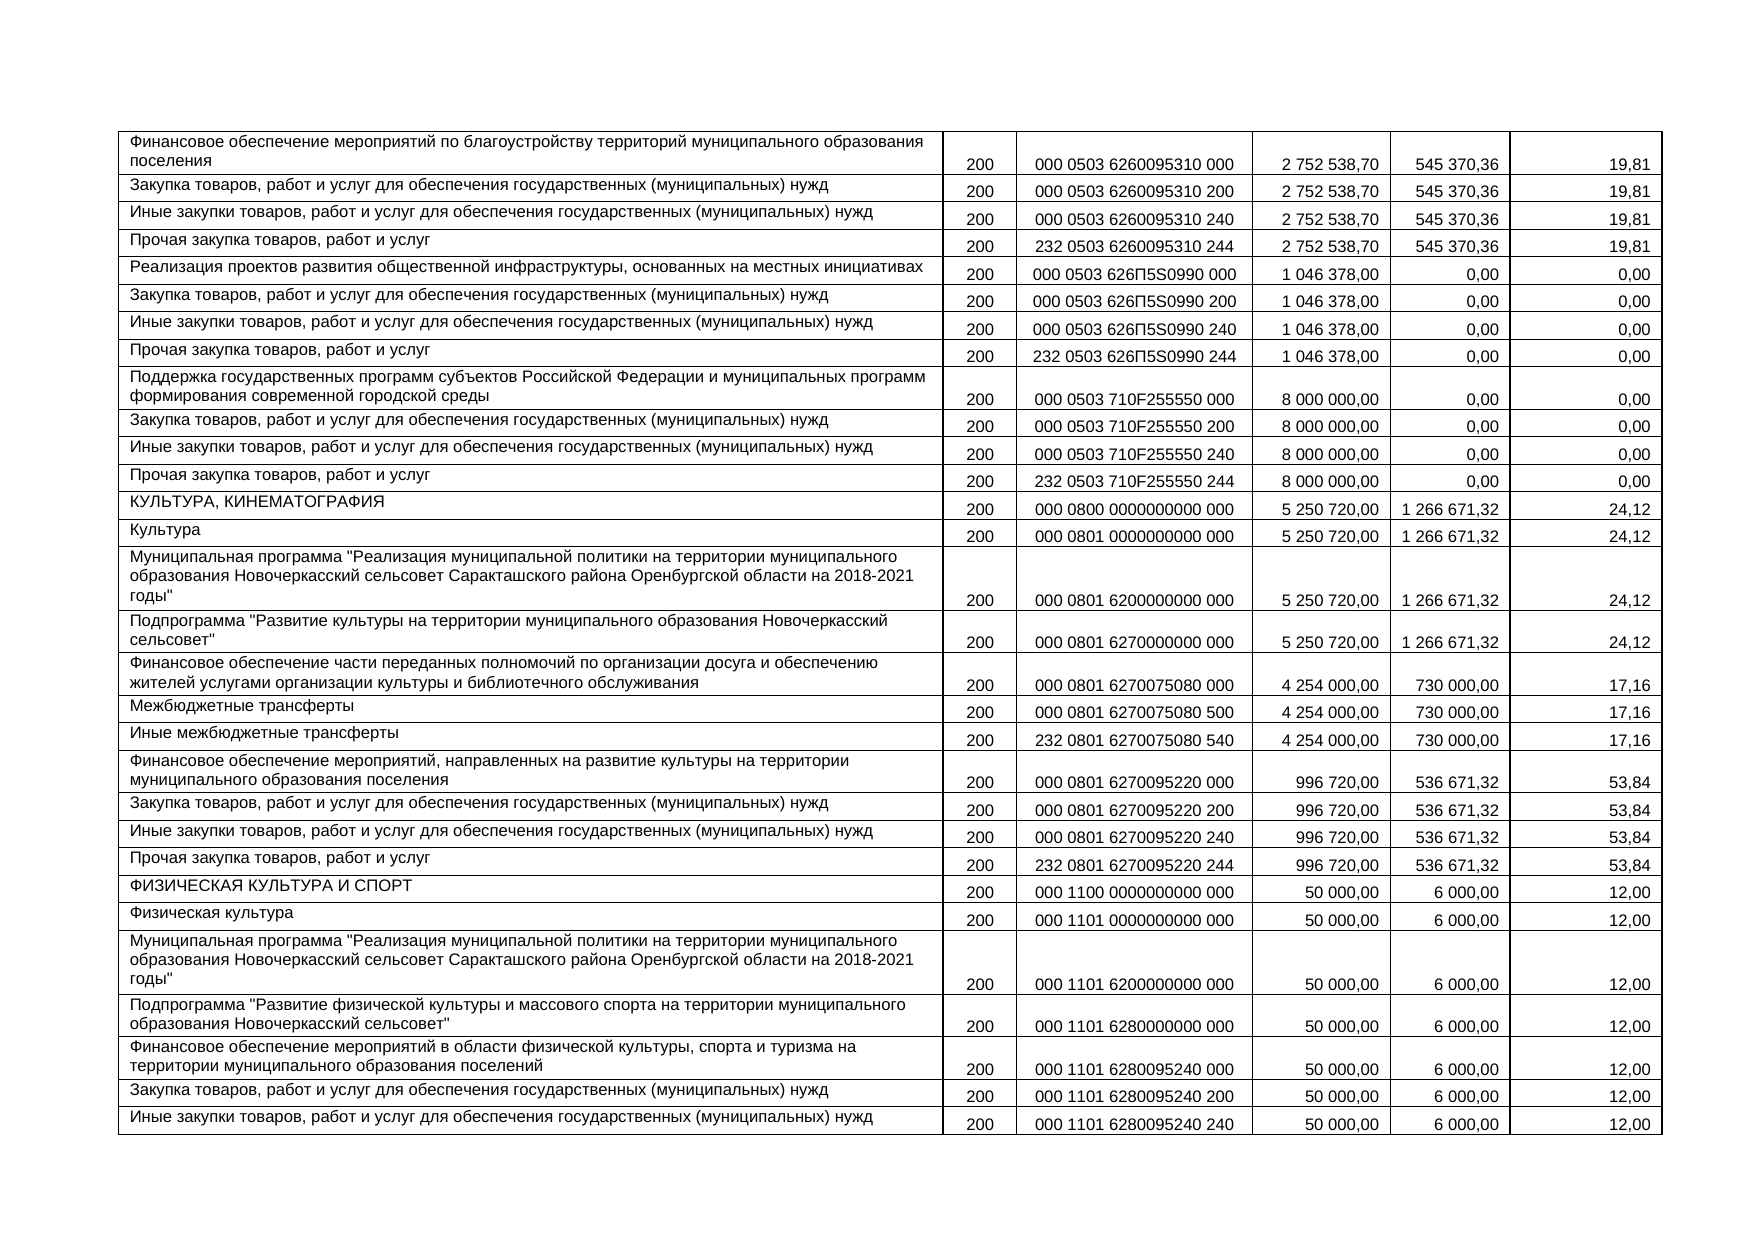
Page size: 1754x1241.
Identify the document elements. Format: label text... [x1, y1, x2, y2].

table_cell 6 000,00 [1391, 995, 1509, 1036]
table_cell 4 254 000,00 [1253, 696, 1390, 722]
table_cell 536 671,32 [1391, 751, 1509, 792]
table_cell 0,00 [1391, 465, 1509, 491]
table_cell 000 0503 6260095310 200 [1017, 175, 1252, 201]
table_cell 1 046 378,00 [1253, 257, 1390, 283]
table_cell 24,12 [1511, 547, 1661, 610]
table_cell 200 [944, 410, 1016, 436]
table_cell 53,84 [1511, 848, 1661, 875]
table_cell Прочая закупка товаров, работ и услуг [119, 465, 942, 491]
table_cell 0,00 [1391, 285, 1509, 311]
table_cell 200 [944, 931, 1016, 993]
table_cell 200 [944, 848, 1016, 875]
table_cell 2 752 538,70 [1253, 132, 1390, 173]
table_cell 50 000,00 [1253, 1037, 1390, 1078]
table_cell 6 000,00 [1391, 1080, 1509, 1106]
table_cell 1 266 671,32 [1391, 547, 1509, 610]
table_cell 17,16 [1511, 653, 1661, 695]
table_cell Иные закупки товаров, работ и услуг для обеспечения государственных (муниципальных) нужд [119, 202, 942, 228]
table_cell 12,00 [1511, 1107, 1661, 1133]
table_cell 000 0801 6270000000 000 [1017, 611, 1252, 652]
table_cell 19,81 [1511, 202, 1661, 228]
table_cell Культура [119, 520, 942, 546]
table_cell 200 [944, 821, 1016, 847]
table_cell 000 0801 6270095220 000 [1017, 751, 1252, 792]
table_cell 200 [944, 175, 1016, 201]
table_cell 000 0801 6270075080 000 [1017, 653, 1252, 695]
table_cell 000 0801 6200000000 000 [1017, 547, 1252, 610]
table_cell 24,12 [1511, 520, 1661, 546]
table_cell 200 [944, 230, 1016, 256]
table_cell 5 250 720,00 [1253, 547, 1390, 610]
table_cell 000 0503 710F255550 000 [1017, 367, 1252, 408]
table_cell 000 0801 0000000000 000 [1017, 520, 1252, 546]
table_cell Иные закупки товаров, работ и услуг для обеспечения государственных (муниципальных) нужд [119, 437, 942, 463]
table_cell 200 [944, 903, 1016, 930]
table_cell 50 000,00 [1253, 995, 1390, 1036]
table_cell 4 254 000,00 [1253, 653, 1390, 695]
table_cell Финансовое обеспечение части переданных полномочий по организации досуга и обеспечению жителей услугами организации культуры и библиотечного обслуживания [119, 653, 942, 695]
table_cell 200 [944, 696, 1016, 722]
table_cell Финансовое обеспечение мероприятий по благоустройству территорий муниципального образования поселения [119, 132, 942, 173]
table_cell Прочая закупка товаров, работ и услуг [119, 340, 942, 366]
table_cell 1 046 378,00 [1253, 340, 1390, 366]
table_cell 12,00 [1511, 931, 1661, 993]
table_cell 545 370,36 [1391, 175, 1509, 201]
table_cell КУЛЬТУРА, КИНЕМАТОГРАФИЯ [119, 492, 942, 518]
table_cell 6 000,00 [1391, 931, 1509, 993]
table_cell 545 370,36 [1391, 202, 1509, 228]
table_cell 000 1101 6280095240 000 [1017, 1037, 1252, 1078]
table_cell 200 [944, 257, 1016, 283]
table_cell 1 266 671,32 [1391, 492, 1509, 518]
table_cell 232 0503 6260095310 244 [1017, 230, 1252, 256]
table_cell 000 1101 6280095240 200 [1017, 1080, 1252, 1106]
table_cell Финансовое обеспечение мероприятий в области физической культуры, спорта и туризма на территории муниципального образования поселений [119, 1037, 942, 1078]
table_cell Межбюджетные трансферты [119, 696, 942, 722]
table_cell 50 000,00 [1253, 1107, 1390, 1133]
table_cell 0,00 [1511, 367, 1661, 408]
table_cell 1 046 378,00 [1253, 312, 1390, 338]
table_cell 50 000,00 [1253, 931, 1390, 993]
table_cell Закупка товаров, работ и услуг для обеспечения государственных (муниципальных) нужд [119, 410, 942, 436]
table_cell ФИЗИЧЕСКАЯ КУЛЬТУРА И СПОРТ [119, 876, 942, 902]
table_cell 53,84 [1511, 821, 1661, 847]
table_cell 200 [944, 437, 1016, 463]
table_cell 0,00 [1391, 312, 1509, 338]
table_cell 5 250 720,00 [1253, 492, 1390, 518]
table_cell 000 0503 6260095310 000 [1017, 132, 1252, 173]
table_cell 5 250 720,00 [1253, 520, 1390, 546]
table_cell 730 000,00 [1391, 696, 1509, 722]
table_cell 545 370,36 [1391, 132, 1509, 173]
table_cell Иные межбюджетные трансферты [119, 723, 942, 750]
table_cell 1 266 671,32 [1391, 520, 1509, 546]
table_cell 2 752 538,70 [1253, 175, 1390, 201]
table_cell 12,00 [1511, 1080, 1661, 1106]
table_cell 19,81 [1511, 132, 1661, 173]
table_cell 200 [944, 285, 1016, 311]
table_cell 53,84 [1511, 751, 1661, 792]
table_cell 50 000,00 [1253, 876, 1390, 902]
table_cell 200 [944, 793, 1016, 820]
table_cell 000 1101 6280095240 240 [1017, 1107, 1252, 1133]
table_cell 200 [944, 132, 1016, 173]
table_cell 0,00 [1391, 257, 1509, 283]
table_cell 53,84 [1511, 793, 1661, 820]
table_cell 8 000 000,00 [1253, 367, 1390, 408]
table_cell 000 0801 6270075080 500 [1017, 696, 1252, 722]
table_cell 200 [944, 876, 1016, 902]
table_cell 0,00 [1511, 312, 1661, 338]
table_cell Иные закупки товаров, работ и услуг для обеспечения государственных (муниципальных) нужд [119, 1107, 942, 1133]
table_cell 6 000,00 [1391, 903, 1509, 930]
table_cell Муниципальная программа "Реализация муниципальной политики на территории муниципального образования Новочеркасский сельсовет Саракташского района Оренбургской области на 2018-2021 годы" [119, 547, 942, 610]
table_cell 000 1100 0000000000 000 [1017, 876, 1252, 902]
table_cell 200 [944, 1037, 1016, 1078]
table_cell Физическая культура [119, 903, 942, 930]
table_cell 200 [944, 653, 1016, 695]
table_cell 12,00 [1511, 1037, 1661, 1078]
table_cell Закупка товаров, работ и услуг для обеспечения государственных (муниципальных) нужд [119, 1080, 942, 1106]
table_cell Реализация проектов развития общественной инфраструктуры, основанных на местных инициативах [119, 257, 942, 283]
table_cell 232 0503 710F255550 244 [1017, 465, 1252, 491]
table_cell 0,00 [1391, 437, 1509, 463]
table_cell 000 0503 710F255550 200 [1017, 410, 1252, 436]
table_cell Иные закупки товаров, работ и услуг для обеспечения государственных (муниципальных) нужд [119, 821, 942, 847]
table_cell 545 370,36 [1391, 230, 1509, 256]
table_cell Закупка товаров, работ и услуг для обеспечения государственных (муниципальных) нужд [119, 285, 942, 311]
table_cell Прочая закупка товаров, работ и услуг [119, 848, 942, 875]
table_cell Закупка товаров, работ и услуг для обеспечения государственных (муниципальных) нужд [119, 793, 942, 820]
table_cell 996 720,00 [1253, 793, 1390, 820]
table_cell Иные закупки товаров, работ и услуг для обеспечения государственных (муниципальных) нужд [119, 312, 942, 338]
table_cell 200 [944, 611, 1016, 652]
table_cell 996 720,00 [1253, 821, 1390, 847]
table_cell 000 0503 626П5S0990 000 [1017, 257, 1252, 283]
table_cell Подпрограмма "Развитие культуры на территории муниципального образования Новочеркасский сельсовет" [119, 611, 942, 652]
table_cell 000 0503 626П5S0990 200 [1017, 285, 1252, 311]
table_cell 0,00 [1511, 465, 1661, 491]
table_cell 000 0503 710F255550 240 [1017, 437, 1252, 463]
table_cell 50 000,00 [1253, 1080, 1390, 1106]
table_cell 0,00 [1511, 437, 1661, 463]
table_cell 0,00 [1511, 285, 1661, 311]
table_cell Закупка товаров, работ и услуг для обеспечения государственных (муниципальных) нужд [119, 175, 942, 201]
table_cell 24,12 [1511, 492, 1661, 518]
table_cell Финансовое обеспечение мероприятий, направленных на развитие культуры на территории муниципального образования поселения [119, 751, 942, 792]
table_cell 6 000,00 [1391, 876, 1509, 902]
table_cell 0,00 [1391, 410, 1509, 436]
table_cell 0,00 [1511, 410, 1661, 436]
table_cell Прочая закупка товаров, работ и услуг [119, 230, 942, 256]
table_cell 000 0503 626П5S0990 240 [1017, 312, 1252, 338]
table_cell 200 [944, 995, 1016, 1036]
table_cell 0,00 [1511, 340, 1661, 366]
table_cell 200 [944, 520, 1016, 546]
table_cell 200 [944, 202, 1016, 228]
table_cell 12,00 [1511, 876, 1661, 902]
table_cell 232 0801 6270095220 244 [1017, 848, 1252, 875]
table_cell 000 1101 6200000000 000 [1017, 931, 1252, 993]
table_cell 536 671,32 [1391, 793, 1509, 820]
table_cell 232 0801 6270075080 540 [1017, 723, 1252, 750]
table_cell 200 [944, 312, 1016, 338]
table_cell 8 000 000,00 [1253, 410, 1390, 436]
table_cell 19,81 [1511, 230, 1661, 256]
table_cell 4 254 000,00 [1253, 723, 1390, 750]
table_cell 8 000 000,00 [1253, 465, 1390, 491]
table_cell 24,12 [1511, 611, 1661, 652]
table_cell 1 046 378,00 [1253, 285, 1390, 311]
table_cell 000 1101 6280000000 000 [1017, 995, 1252, 1036]
table_cell Поддержка государственных программ субъектов Российской Федерации и муниципальных программ формирования современной городской среды [119, 367, 942, 408]
table_cell 5 250 720,00 [1253, 611, 1390, 652]
table_cell 232 0503 626П5S0990 244 [1017, 340, 1252, 366]
table_cell Муниципальная программа "Реализация муниципальной политики на территории муниципального образования Новочеркасский сельсовет Саракташского района Оренбургской области на 2018-2021 годы" [119, 931, 942, 993]
table_cell 1 266 671,32 [1391, 611, 1509, 652]
table_cell 996 720,00 [1253, 848, 1390, 875]
table_cell 17,16 [1511, 696, 1661, 722]
table_cell 19,81 [1511, 175, 1661, 201]
table_cell 200 [944, 1107, 1016, 1133]
table_cell 200 [944, 340, 1016, 366]
table_cell 536 671,32 [1391, 821, 1509, 847]
table_cell 6 000,00 [1391, 1107, 1509, 1133]
table_cell 6 000,00 [1391, 1037, 1509, 1078]
table_cell 536 671,32 [1391, 848, 1509, 875]
table_cell 0,00 [1511, 257, 1661, 283]
table_cell 17,16 [1511, 723, 1661, 750]
table_cell 12,00 [1511, 995, 1661, 1036]
table_cell 2 752 538,70 [1253, 202, 1390, 228]
table_cell 200 [944, 547, 1016, 610]
table_cell 8 000 000,00 [1253, 437, 1390, 463]
table_cell 000 0801 6270095220 240 [1017, 821, 1252, 847]
table_cell 730 000,00 [1391, 723, 1509, 750]
table_cell 0,00 [1391, 367, 1509, 408]
table_cell 000 0801 6270095220 200 [1017, 793, 1252, 820]
table_cell 000 1101 0000000000 000 [1017, 903, 1252, 930]
table_cell 000 0503 6260095310 240 [1017, 202, 1252, 228]
table_cell 200 [944, 367, 1016, 408]
table_cell 50 000,00 [1253, 903, 1390, 930]
table_cell 200 [944, 492, 1016, 518]
table_cell 730 000,00 [1391, 653, 1509, 695]
table_cell 000 0800 0000000000 000 [1017, 492, 1252, 518]
table_cell 200 [944, 465, 1016, 491]
table_cell 996 720,00 [1253, 751, 1390, 792]
table_cell 12,00 [1511, 903, 1661, 930]
table_cell 0,00 [1391, 340, 1509, 366]
table_cell 200 [944, 751, 1016, 792]
table_cell 200 [944, 1080, 1016, 1106]
table_cell 200 [944, 723, 1016, 750]
table_cell 2 752 538,70 [1253, 230, 1390, 256]
table_cell Подпрограмма "Развитие физической культуры и массового спорта на территории муниципального образования Новочеркасский сельсовет" [119, 995, 942, 1036]
